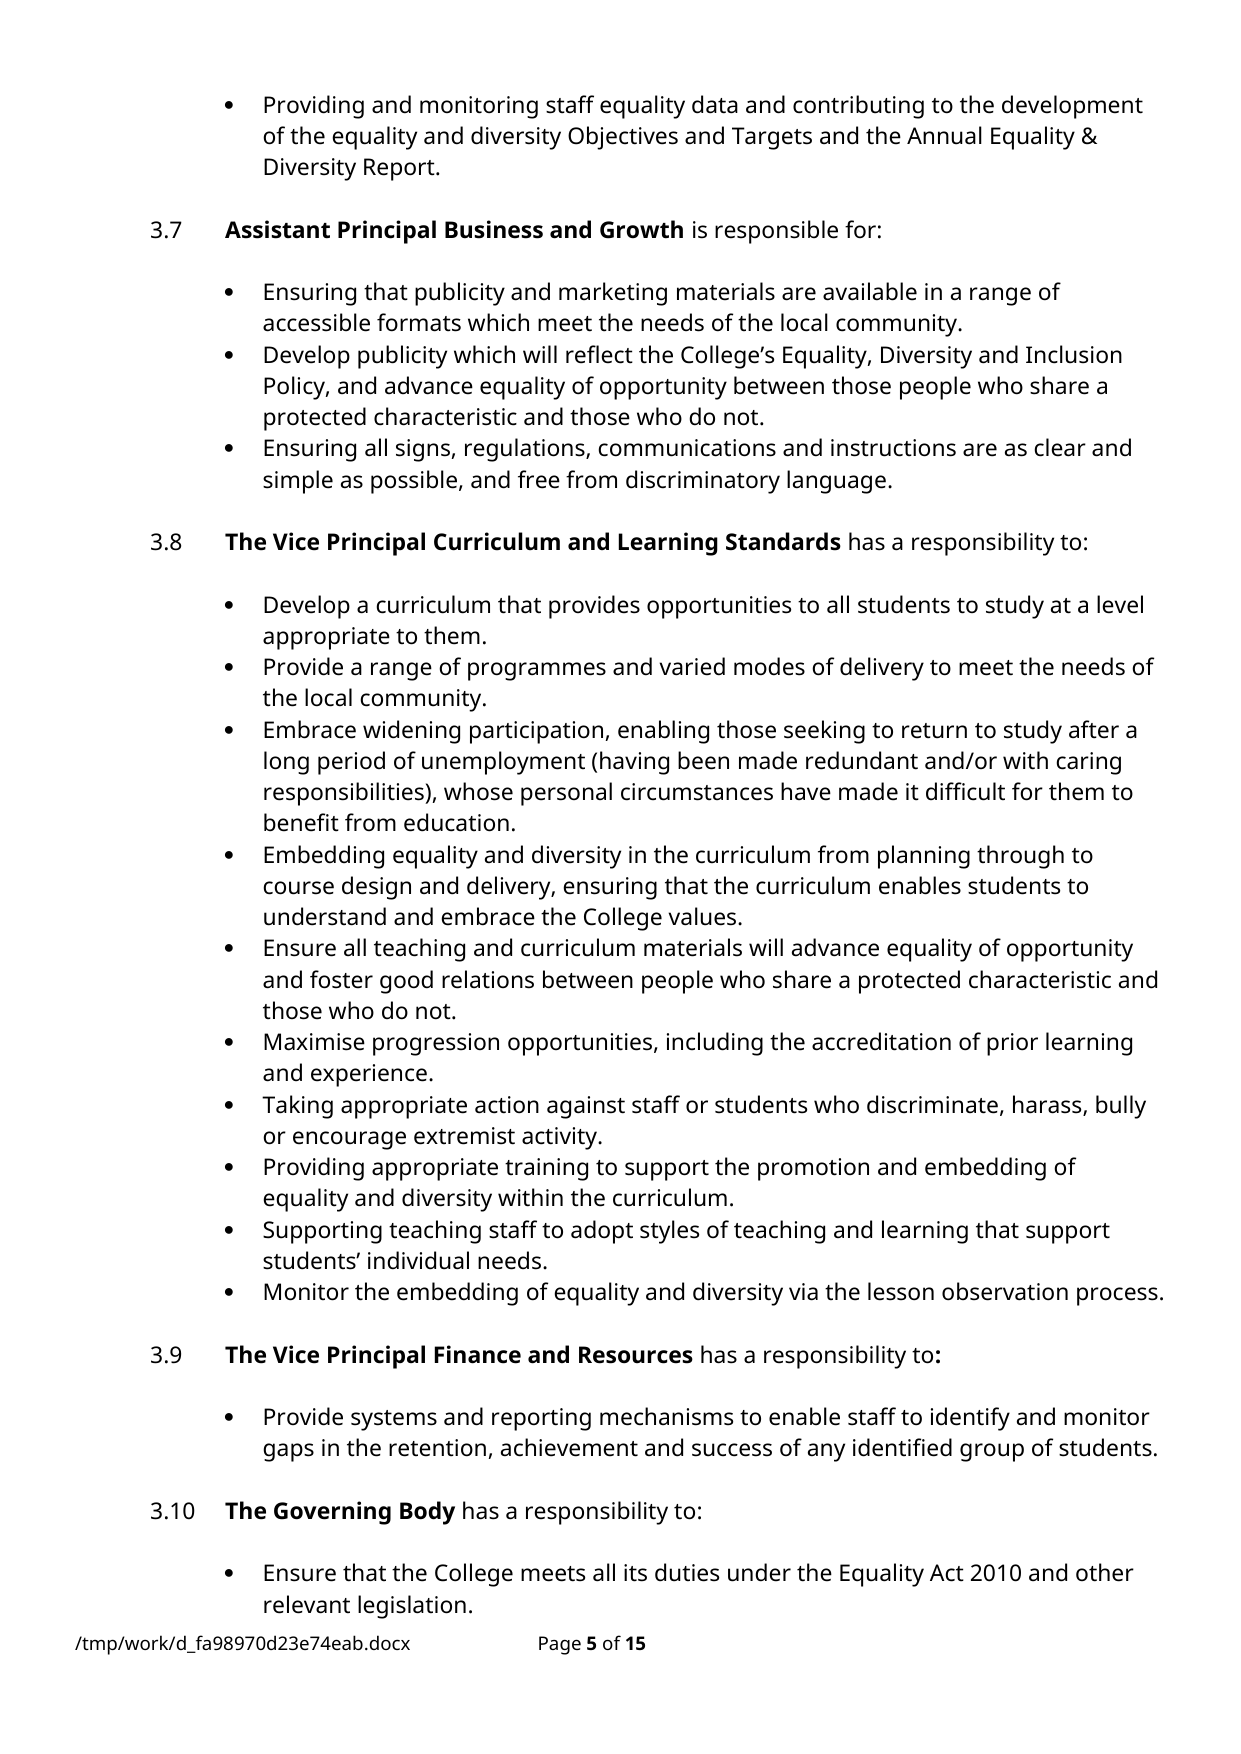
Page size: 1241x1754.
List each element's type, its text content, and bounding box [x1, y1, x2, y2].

list Providing and monitoring staff equality data and contributing to the development of the equality and diversity Objectives and Targets and the Annual Equality & Diversity Report. [225, 89, 1166, 182]
list Providing appropriate training to support the promotion and embedding of equality and diversity within the curriculum. [225, 1151, 1166, 1214]
text 3.7 Assistant Principal Business and Growth is responsible for: [75, 214, 1166, 245]
text 3.10 The Governing Body has a responsibility to: [75, 1495, 1166, 1526]
list Ensure all teaching and curriculum materials will advance equality of opportunity and foster good relations between people who share a protected characteristic and those who do not. [225, 932, 1166, 1026]
list Maximise progression opportunities, including the accreditation of prior learning and experience. [225, 1026, 1166, 1089]
list Provide systems and reporting mechanisms to enable staff to identify and monitor gaps in the retention, achievement and success of any identified group of students. [225, 1401, 1166, 1464]
list Develop publicity which will reflect the College’s Equality, Diversity and Inclusion Policy, and advance equality of opportunity between those people who share a protected characteristic and those who do not. [225, 339, 1166, 432]
text 3.8 The Vice Principal Curriculum and Learning Standards has a responsibility to: [75, 526, 1166, 557]
list Monitor the embedding of equality and diversity via the lesson observation process. [225, 1276, 1166, 1307]
list Taking appropriate action against staff or students who discriminate, harass, bully or encourage extremist activity. [225, 1089, 1166, 1151]
list Develop a curriculum that provides opportunities to all students to study at a level appropriate to them. [225, 589, 1166, 651]
list Ensuring that publicity and marketing materials are available in a range of accessible formats which meet the needs of the local community. [225, 276, 1166, 339]
list Ensure that the College meets all its duties under the Equality Act 2010 and other relevant legislation. [225, 1557, 1166, 1620]
list Supporting teaching staff to adopt styles of teaching and learning that support students’ individual needs. [225, 1214, 1166, 1276]
list Provide a range of programmes and varied modes of delivery to meet the needs of the local community. [225, 651, 1166, 714]
text 3.9 The Vice Principal Finance and Resources has a responsibility to: [75, 1339, 1166, 1370]
list Ensuring all signs, regulations, communications and instructions are as clear and simple as possible, and free from discriminatory language. [225, 432, 1166, 495]
list Embrace widening participation, enabling those seeking to return to study after a long period of unemployment (having been made redundant and/or with caring responsibilities), whose personal circumstances have made it difficult for them to benefit from education. [225, 714, 1166, 839]
list Embedding equality and diversity in the curriculum from planning through to course design and delivery, ensuring that the curriculum enables students to understand and embrace the College values. [225, 839, 1166, 932]
